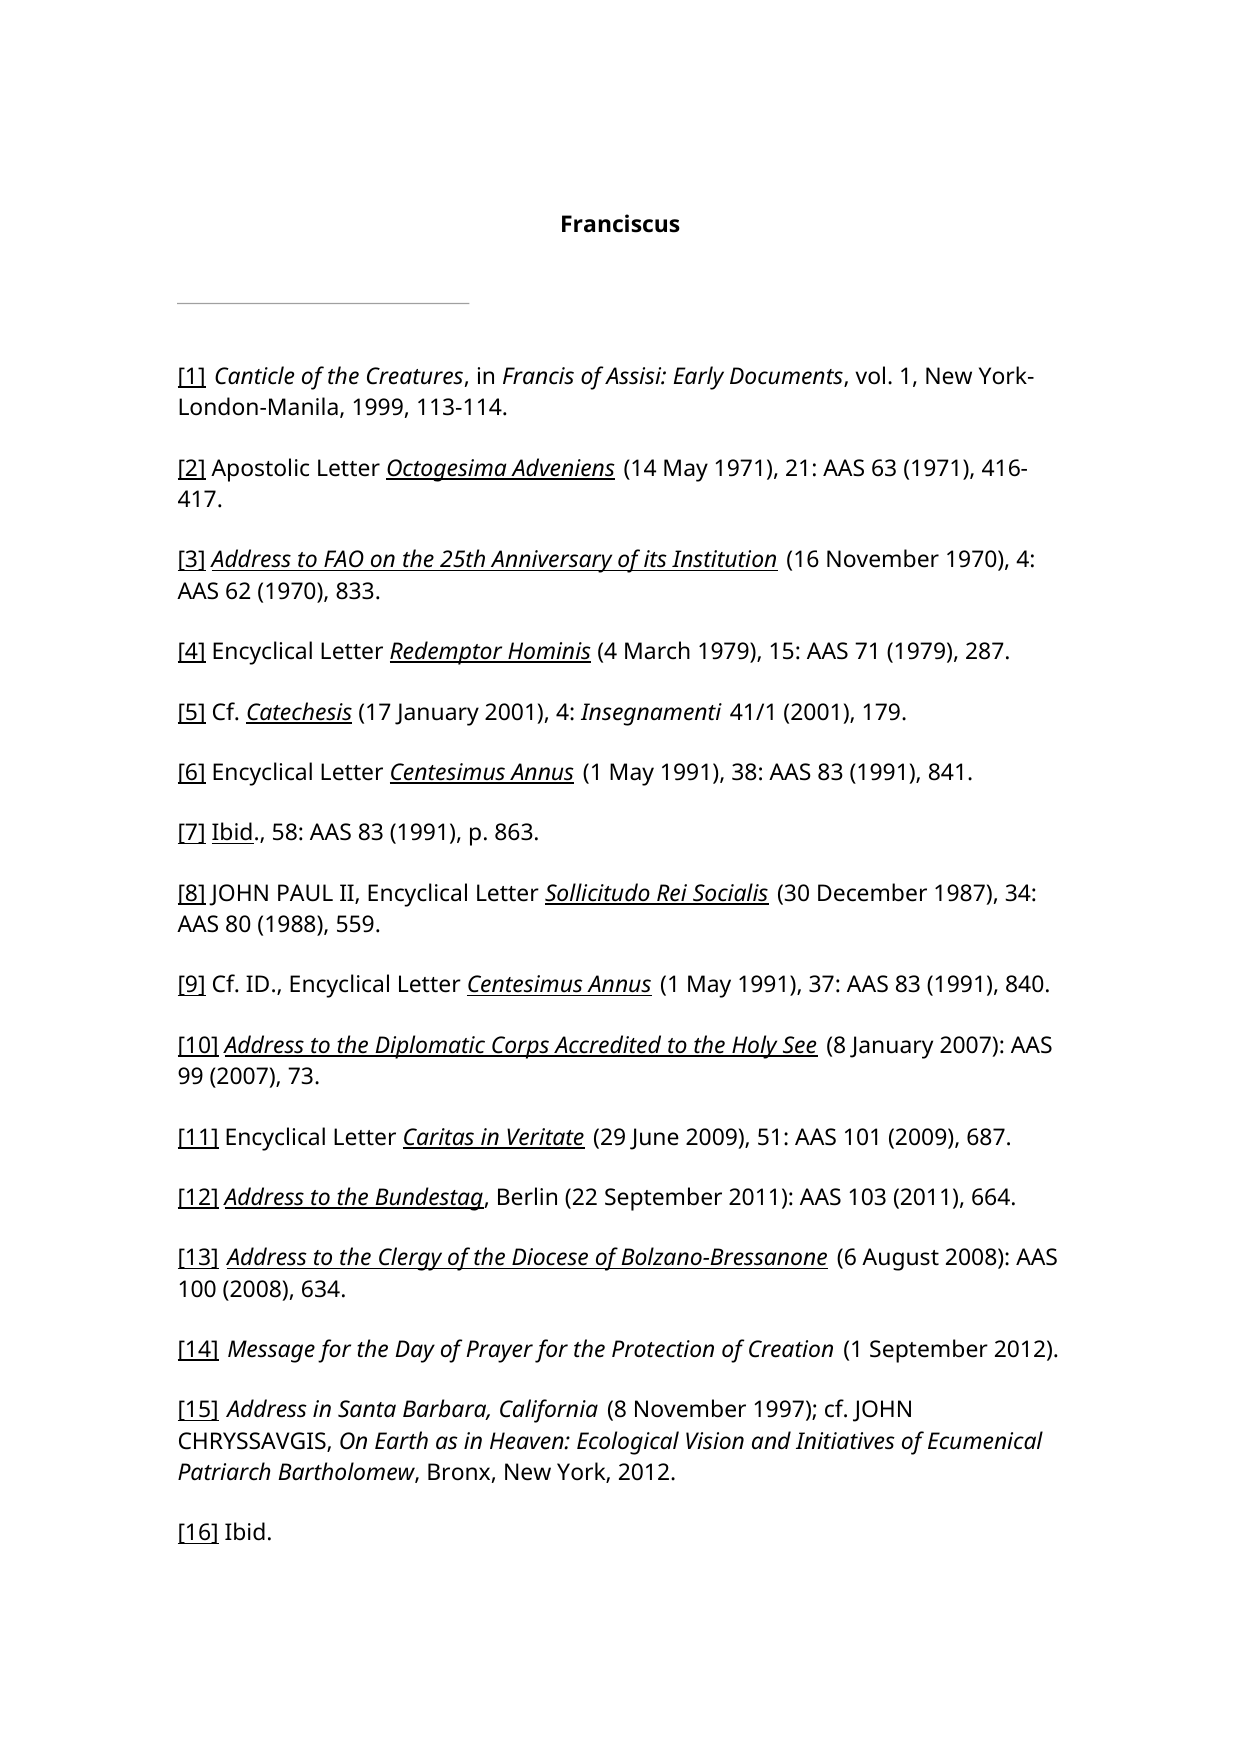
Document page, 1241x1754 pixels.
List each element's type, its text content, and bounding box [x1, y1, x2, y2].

text [11] Encyclical Letter Caritas in Veritate (29 June 2009), 51: AAS 101 (2009), 687. [177, 1121, 1063, 1152]
text [4] Encyclical Letter Redemptor Hominis (4 March 1979), 15: AAS 71 (1979), 287. [177, 635, 1063, 666]
text [12] Address to the Bundestag, Berlin (22 September 2011): AAS 103 (2011), 664. [177, 1181, 1063, 1212]
text [13] Address to the Clergy of the Diocese of Bolzano-Bressanone (6 August 2008): AAS 100 (2008), 634. [177, 1241, 1063, 1304]
text Franciscus [177, 208, 1063, 271]
text [10] Address to the Diplomatic Corps Accredited to the Holy See (8 January 2007): AAS 99 (2007), 73. [177, 1029, 1063, 1091]
text [7] Ibid., 58: AAS 83 (1991), p. 863. [177, 816, 1063, 848]
text [9] Cf. ID., Encyclical Letter Centesimus Annus (1 May 1991), 37: AAS 83 (1991), 840. [177, 968, 1063, 1000]
text [2] Apostolic Letter Octogesima Adveniens (14 May 1971), 21: AAS 63 (1971), 416-417. [177, 452, 1063, 514]
text [14] Message for the Day of Prayer for the Protection of Creation (1 September 2012). [177, 1333, 1063, 1364]
text [5] Cf. Catechesis (17 January 2001), 4: Insegnamenti 41/1 (2001), 179. [177, 696, 1063, 727]
text [16] Ibid. [177, 1516, 1063, 1548]
text [15] Address in Santa Barbara, California (8 November 1997); cf. JOHN CHRYSSAVGIS, On Earth as in Heaven: Ecological Vision and Initiatives of Ecumenical Patriarch Bartholomew, Bronx, New York, 2012. [177, 1393, 1063, 1487]
text [6] Encyclical Letter Centesimus Annus (1 May 1991), 38: AAS 83 (1991), 841. [177, 756, 1063, 787]
text [8] JOHN PAUL II, Encyclical Letter Sollicitudo Rei Socialis (30 December 1987), 34: AAS 80 (1988), 559. [177, 877, 1063, 939]
text [1] Canticle of the Creatures, in Francis of Assisi: Early Documents, vol. 1, New York-London-Manila, 1999, 113-114. [177, 360, 1063, 423]
text [3] Address to FAO on the 25th Anniversary of its Institution (16 November 1970), 4: AAS 62 (1970), 833. [177, 543, 1063, 606]
